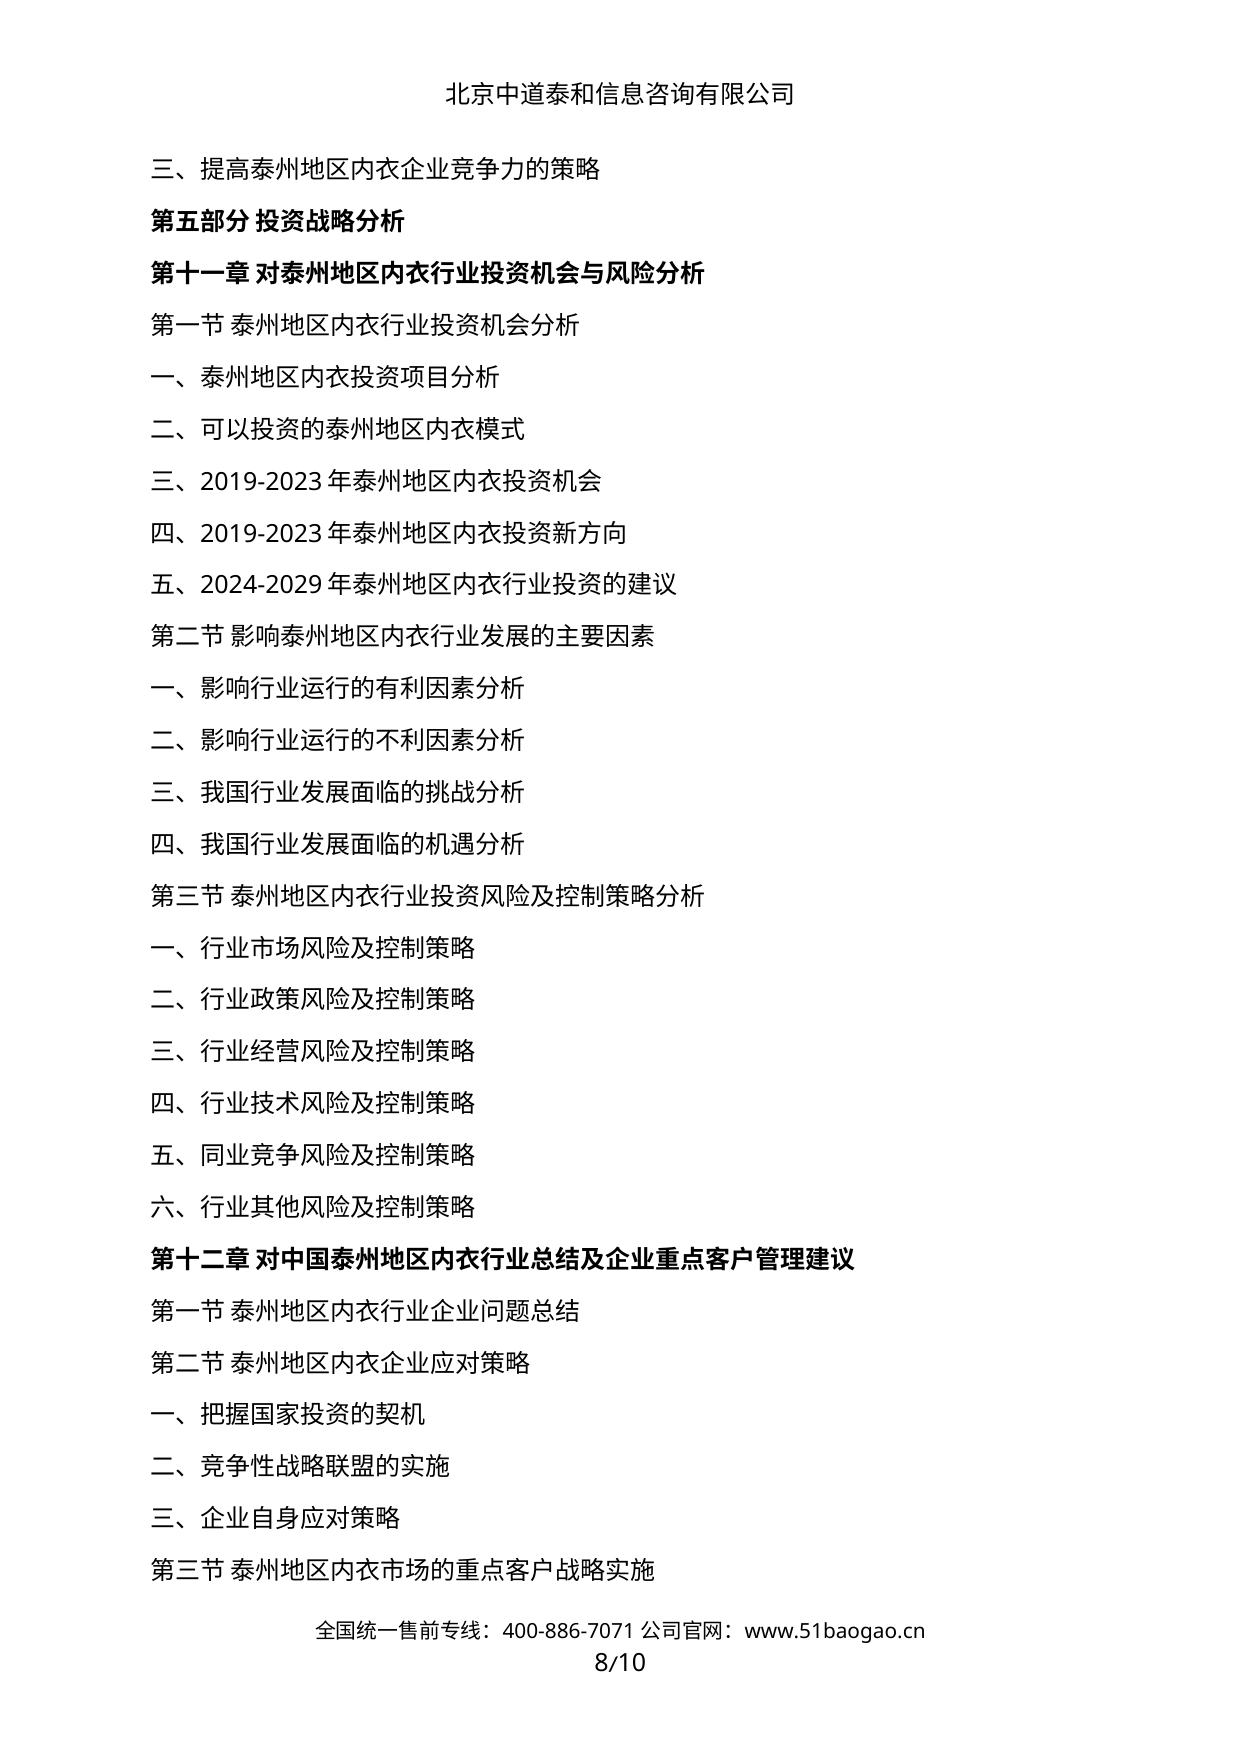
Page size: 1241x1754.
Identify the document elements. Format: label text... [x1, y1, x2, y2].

text 二、可以投资的泰州地区内衣模式 [150, 409, 1090, 446]
text 第一节 泰州地区内衣行业投资机会分析 [150, 306, 1090, 342]
text 一、把握国家投资的契机 [150, 1395, 1090, 1431]
text 四、2019-2023年泰州地区内衣投资新方向 [150, 513, 1090, 549]
text 一、行业市场风险及控制策略 [150, 928, 1090, 964]
text 一、影响行业运行的有利因素分析 [150, 669, 1090, 705]
text 第五部分 投资战略分析 [150, 202, 1090, 238]
text 第三节 泰州地区内衣行业投资风险及控制策略分析 [150, 876, 1090, 912]
text 二、竞争性战略联盟的实施 [150, 1447, 1090, 1483]
text 五、2024-2029年泰州地区内衣行业投资的建议 [150, 565, 1090, 601]
text 二、影响行业运行的不利因素分析 [150, 721, 1090, 757]
text 三、企业自身应对策略 [150, 1499, 1090, 1535]
text 第一节 泰州地区内衣行业企业问题总结 [150, 1291, 1090, 1327]
text 四、我国行业发展面临的机遇分析 [150, 824, 1090, 861]
text 五、同业竞争风险及控制策略 [150, 1136, 1090, 1172]
text 六、行业其他风险及控制策略 [150, 1187, 1090, 1224]
text 三、我国行业发展面临的挑战分析 [150, 772, 1090, 809]
text 三、行业经营风险及控制策略 [150, 1032, 1090, 1068]
text 一、泰州地区内衣投资项目分析 [150, 357, 1090, 394]
text 第十二章 对中国泰州地区内衣行业总结及企业重点客户管理建议 [150, 1239, 1090, 1276]
text 第三节 泰州地区内衣市场的重点客户战略实施 [150, 1551, 1090, 1587]
text 三、2019-2023年泰州地区内衣投资机会 [150, 461, 1090, 497]
text 第二节 影响泰州地区内衣行业发展的主要因素 [150, 617, 1090, 653]
text 二、行业政策风险及控制策略 [150, 980, 1090, 1016]
text 第二节 泰州地区内衣企业应对策略 [150, 1343, 1090, 1379]
text 第十一章 对泰州地区内衣行业投资机会与风险分析 [150, 254, 1090, 290]
text 四、行业技术风险及控制策略 [150, 1084, 1090, 1120]
text 三、提高泰州地区内衣企业竞争力的策略 [150, 150, 1090, 186]
